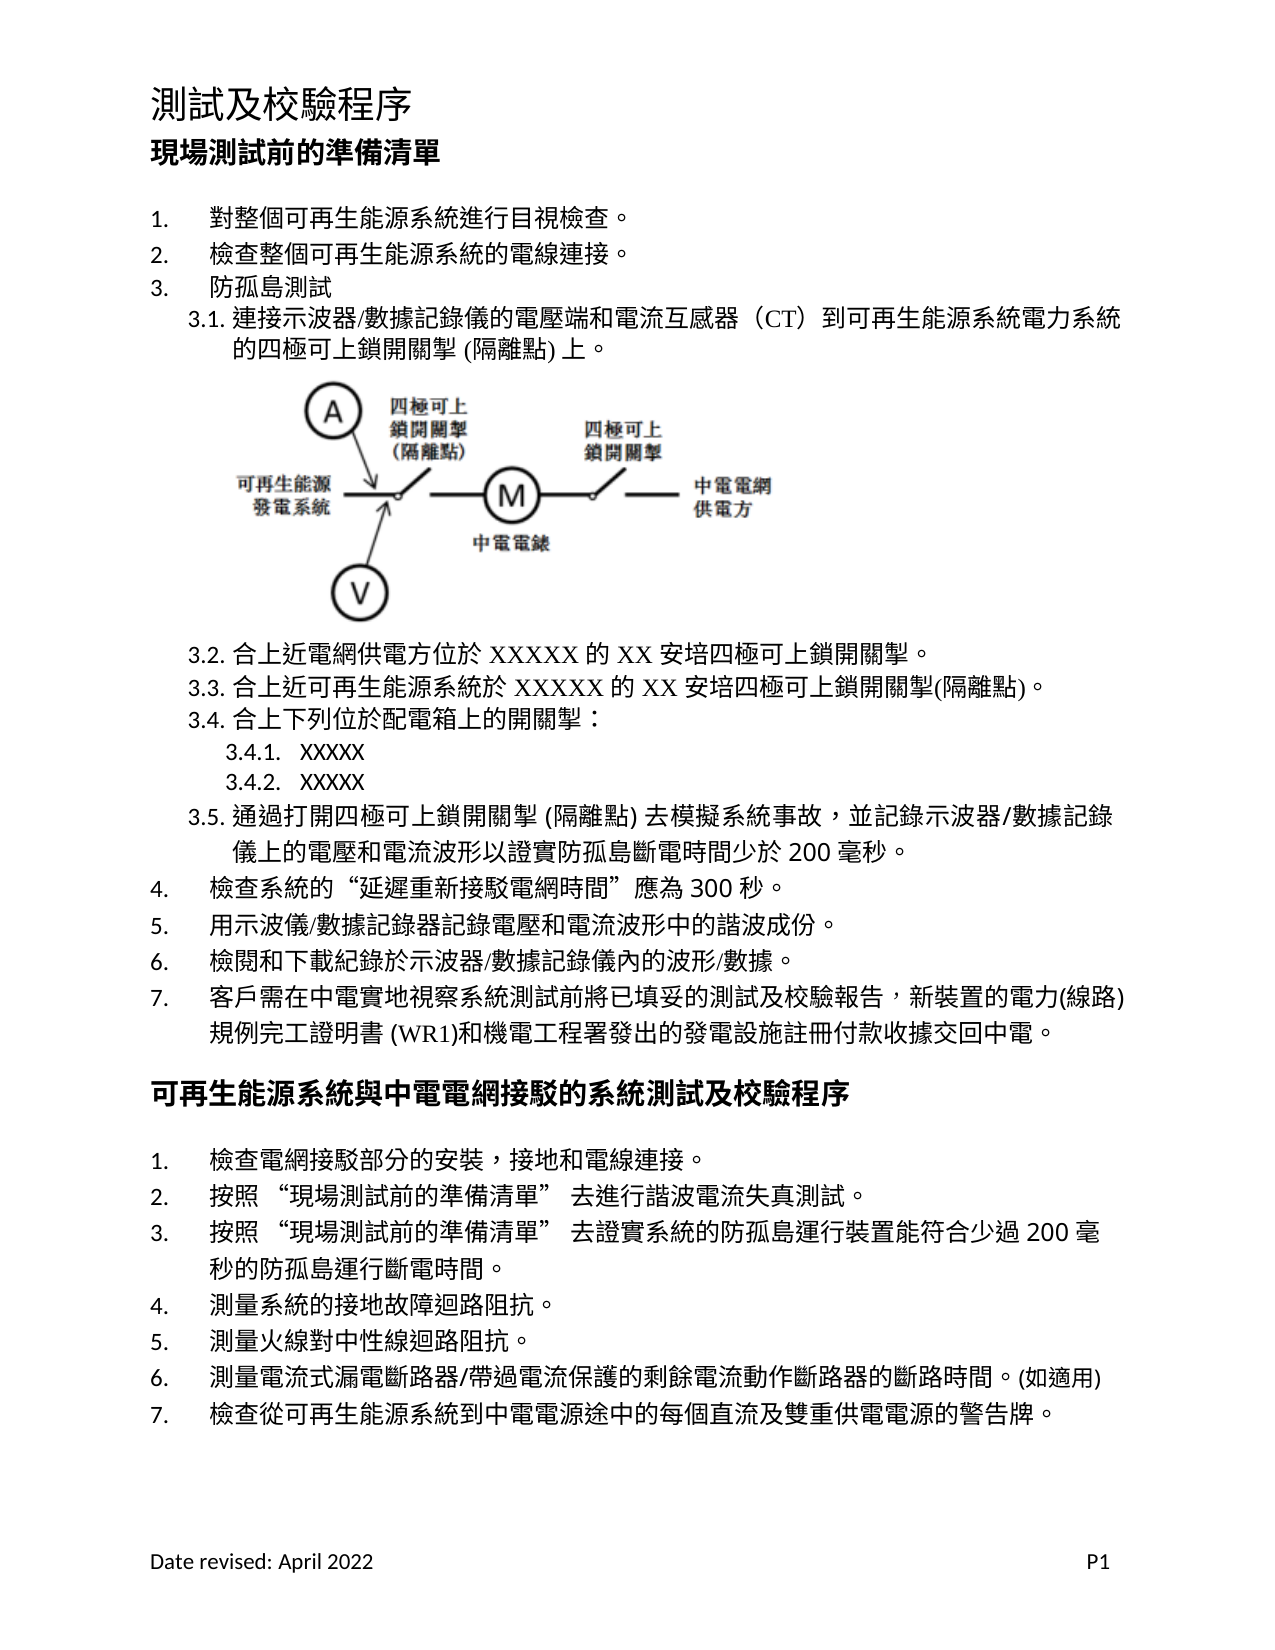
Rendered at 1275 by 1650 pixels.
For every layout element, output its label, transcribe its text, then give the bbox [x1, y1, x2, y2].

list XXXXX [225, 736, 1125, 766]
list 測量電流式漏電斷路器/帶過電流保護的剩餘電流動作斷路器的斷路時間。(如適用) [150, 1358, 1125, 1394]
list 測量火線對中性線迴路阻抗。 [150, 1322, 1125, 1358]
list 檢查系統的“延遲重新接駁電網時間”應為 300 秒。 [150, 869, 1125, 905]
list 連接示波器/數據記錄儀的電壓端和電流互感器（CT）到可再生能源系統電力系統的四極可上鎖開關掣 (隔離點) 上。 [187, 302, 1125, 365]
text 現場測試前的準備清單 [150, 129, 1125, 172]
list 合上下列位於配電箱上的開關掣： [187, 703, 1125, 734]
list 檢查整個可再生能源系統的電線連接。 [150, 235, 1125, 271]
list 檢閱和下載紀錄於示波器/數據記錄儀內的波形/數據。 [150, 941, 1125, 978]
list 合上近電網供電方位於 XXXXX 的 XX 安培四極可上鎖開關掣。 [187, 635, 1125, 671]
list 通過打開四極可上鎖開關掣 (隔離點) 去模擬系統事故，並記錄示波器/數據記錄儀上的電壓和電流波形以證實防孤島斷電時間少於 200 毫秒。 [187, 797, 1114, 869]
list 按照 “現場測試前的準備清單” 去進行諧波電流失真測試。 [150, 1177, 1125, 1213]
list 合上近可再生能源系統於 XXXXX 的 XX 安培四極可上鎖開關掣(隔離點)。 [187, 671, 1125, 703]
list XXXXX [225, 767, 1125, 797]
list 用示波儀/數據記錄器記錄電壓和電流波形中的諧波成份。 [150, 905, 1113, 941]
picture [209, 365, 784, 631]
list 客戶需在中電實地視察系統測試前將已填妥的測試及校驗報告，新裝置的電力(線路)規例完工證明書 (WR1)和機電工程署發出的發電設施註冊付款收據交回中電。 [150, 978, 1125, 1050]
text 可再生能源系統與中電電網接駁的系統測試及校驗程序 [150, 1071, 1125, 1113]
list 測量系統的接地故障迴路阻抗。 [150, 1285, 1125, 1322]
list 防孤島測試 [150, 271, 1125, 302]
list 檢查從可再生能源系統到中電電源途中的每個直流及雙重供電電源的警告牌。 [150, 1394, 1125, 1430]
list 檢查電網接駁部分的安裝，接地和電線連接。 [150, 1140, 1125, 1177]
list 按照 “現場測試前的準備清單” 去證實系統的防孤島運行裝置能符合少過 200 毫 秒的防孤島運行斷電時間。 [150, 1213, 1125, 1285]
list 對整個可再生能源系統進行目視檢查。 [150, 199, 1125, 235]
